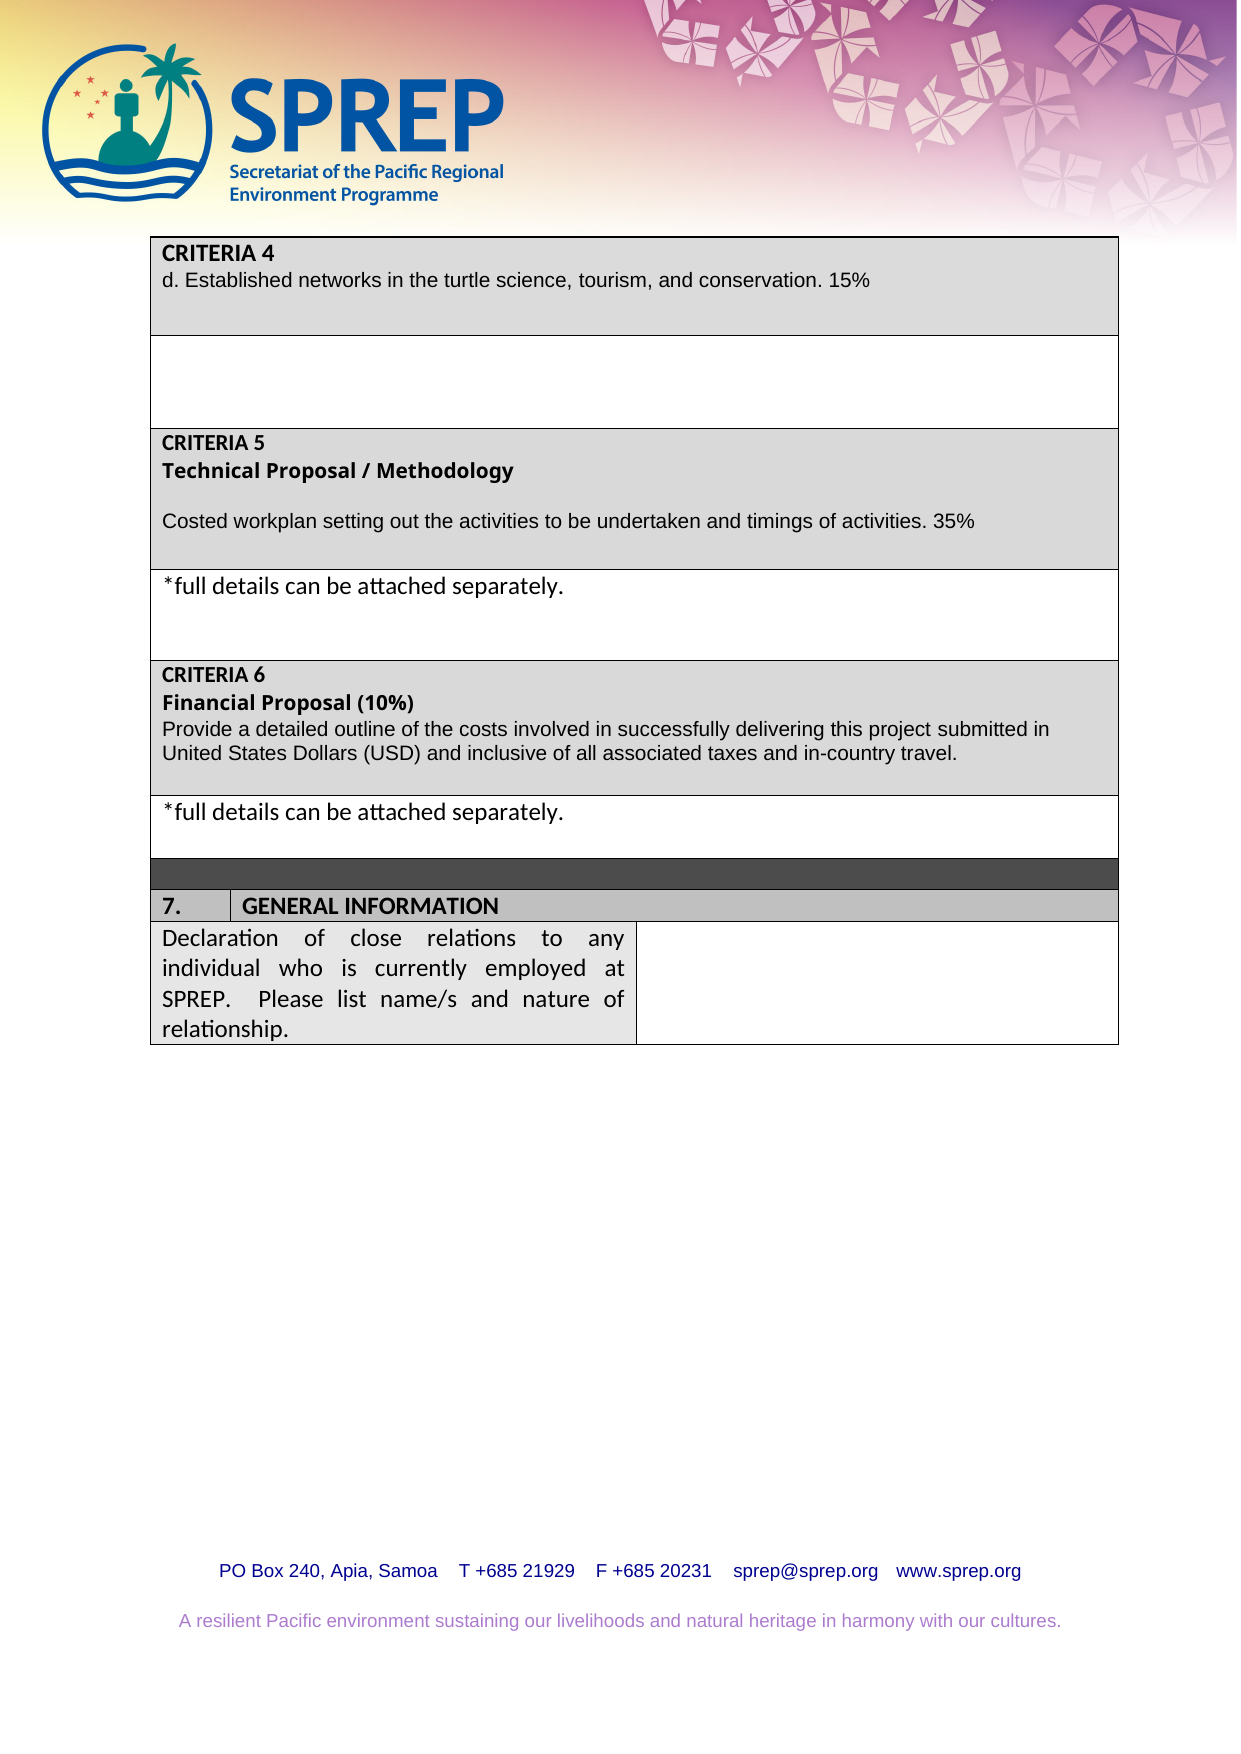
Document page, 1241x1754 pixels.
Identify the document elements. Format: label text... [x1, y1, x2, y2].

table_cell CRITERIA 6 Financial Proposal (10%) Provide a detailed outline of the costs involved in successfully delivering this project submitted in United States Dollars (USD) and inclusive of all associated taxes and in-country travel. [151, 661, 1118, 795]
table_cell *full details can be attached separately. [151, 570, 1118, 659]
table_cell [151, 336, 1118, 427]
picture [0, 0, 1237, 244]
table_cell 7. [151, 890, 230, 921]
table_cell GENERAL INFORMATION [231, 890, 1118, 921]
table_cell Declaration of close relations to any individual who is currently employed at SPREP. Please list name/s and nature of relationship. [151, 922, 636, 1044]
table_cell CRITERIA 4 d. Established networks in the turtle science, tourism, and conservation. 15% [151, 238, 1118, 335]
table_cell [637, 922, 1118, 1044]
table_cell CRITERIA 5 Technical Proposal / Methodology Costed workplan setting out the activities to be undertaken and timings of activities. 35% [151, 429, 1118, 569]
table_cell *full details can be attached separately. [151, 796, 1118, 857]
table_cell [151, 859, 1118, 889]
